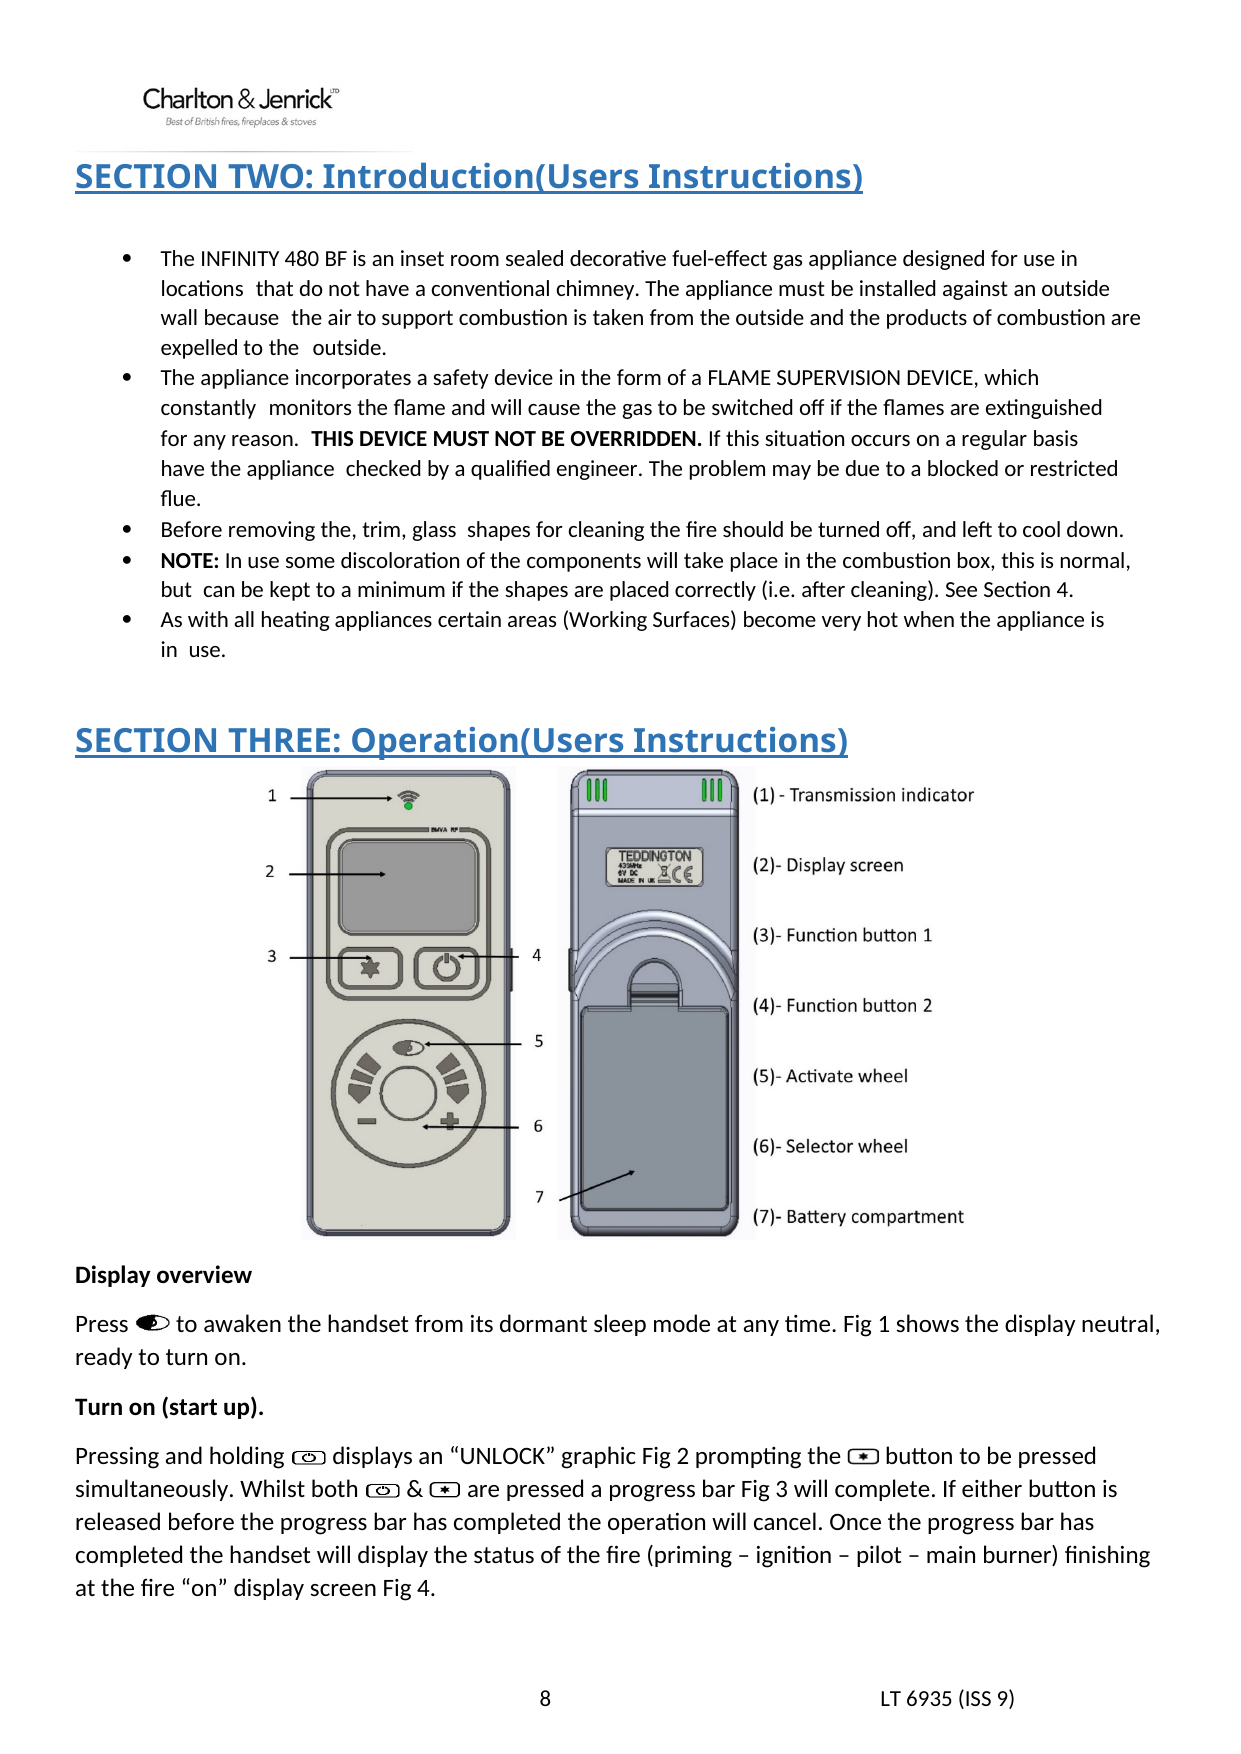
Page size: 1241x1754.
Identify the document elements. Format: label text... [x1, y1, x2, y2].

picture [847, 1448, 880, 1465]
text Turn on (start up). [75, 1391, 1165, 1421]
list As with all heating appliances certain areas (Working Surfaces) become very hot when the appliance is in use. [123, 606, 1107, 663]
text Pressing and holding displays an “UNLOCK” graphic Fig 2 prompting the button to be pressed simultaneously. Whilst both & are pressed a progress bar Fig 3 will complete. If either button is released before the progress bar has completed the operation will cancel. Once the progress bar has completed the handset will display the status of the fire (priming – ignition – pilot – main burner) finishing at the fire “on” display screen Fig 4. [75, 1440, 1165, 1603]
list The INFINITY 480 BF is an inset room sealed decorative fuel-effect gas appliance designed for use in locations that do not have a conventional chimney. The appliance must be installed against an outside wall because the air to support combustion is taken from the outside and the products of combustion are expelled to the outside. [123, 244, 1143, 361]
picture [75, 81, 414, 153]
subtitle SECTION THREE: Operation(Users Instructions) [75, 717, 1165, 762]
picture [134, 1312, 170, 1333]
picture [365, 1483, 400, 1498]
list NOTE: In use some discoloration of the components will take place in the combustion box, this is normal, but can be kept to a minimum if the shapes are placed correctly (i.e. after cleaning). See Section 4. [123, 546, 1151, 604]
text Display overview [75, 1259, 1165, 1289]
picture [428, 1481, 462, 1498]
text Press to awaken the handset from its dormant sleep mode at any time. Fig 1 shows the display neutral, ready to turn on. [75, 1308, 1165, 1372]
list Before removing the, trim, glass shapes for cleaning the fire should be turned off, and left to cool down. [123, 514, 1165, 543]
list The appliance incorporates a safety device in the form of a FLAME SUPERVISION DEVICE, which constantly monitors the flame and will cause the gas to be switched off if the flames are extinguished for any reason. THIS DEVICE MUST NOT BE OVERRIDDEN. If this situation occurs on a regular basis have the appliance checked by a qualified engineer. The problem may be due to a blocked or restricted flue. [123, 363, 1125, 512]
picture [291, 1450, 326, 1465]
subtitle SECTION TWO: Introduction(Users Instructions) [75, 153, 1165, 198]
picture [262, 766, 978, 1240]
